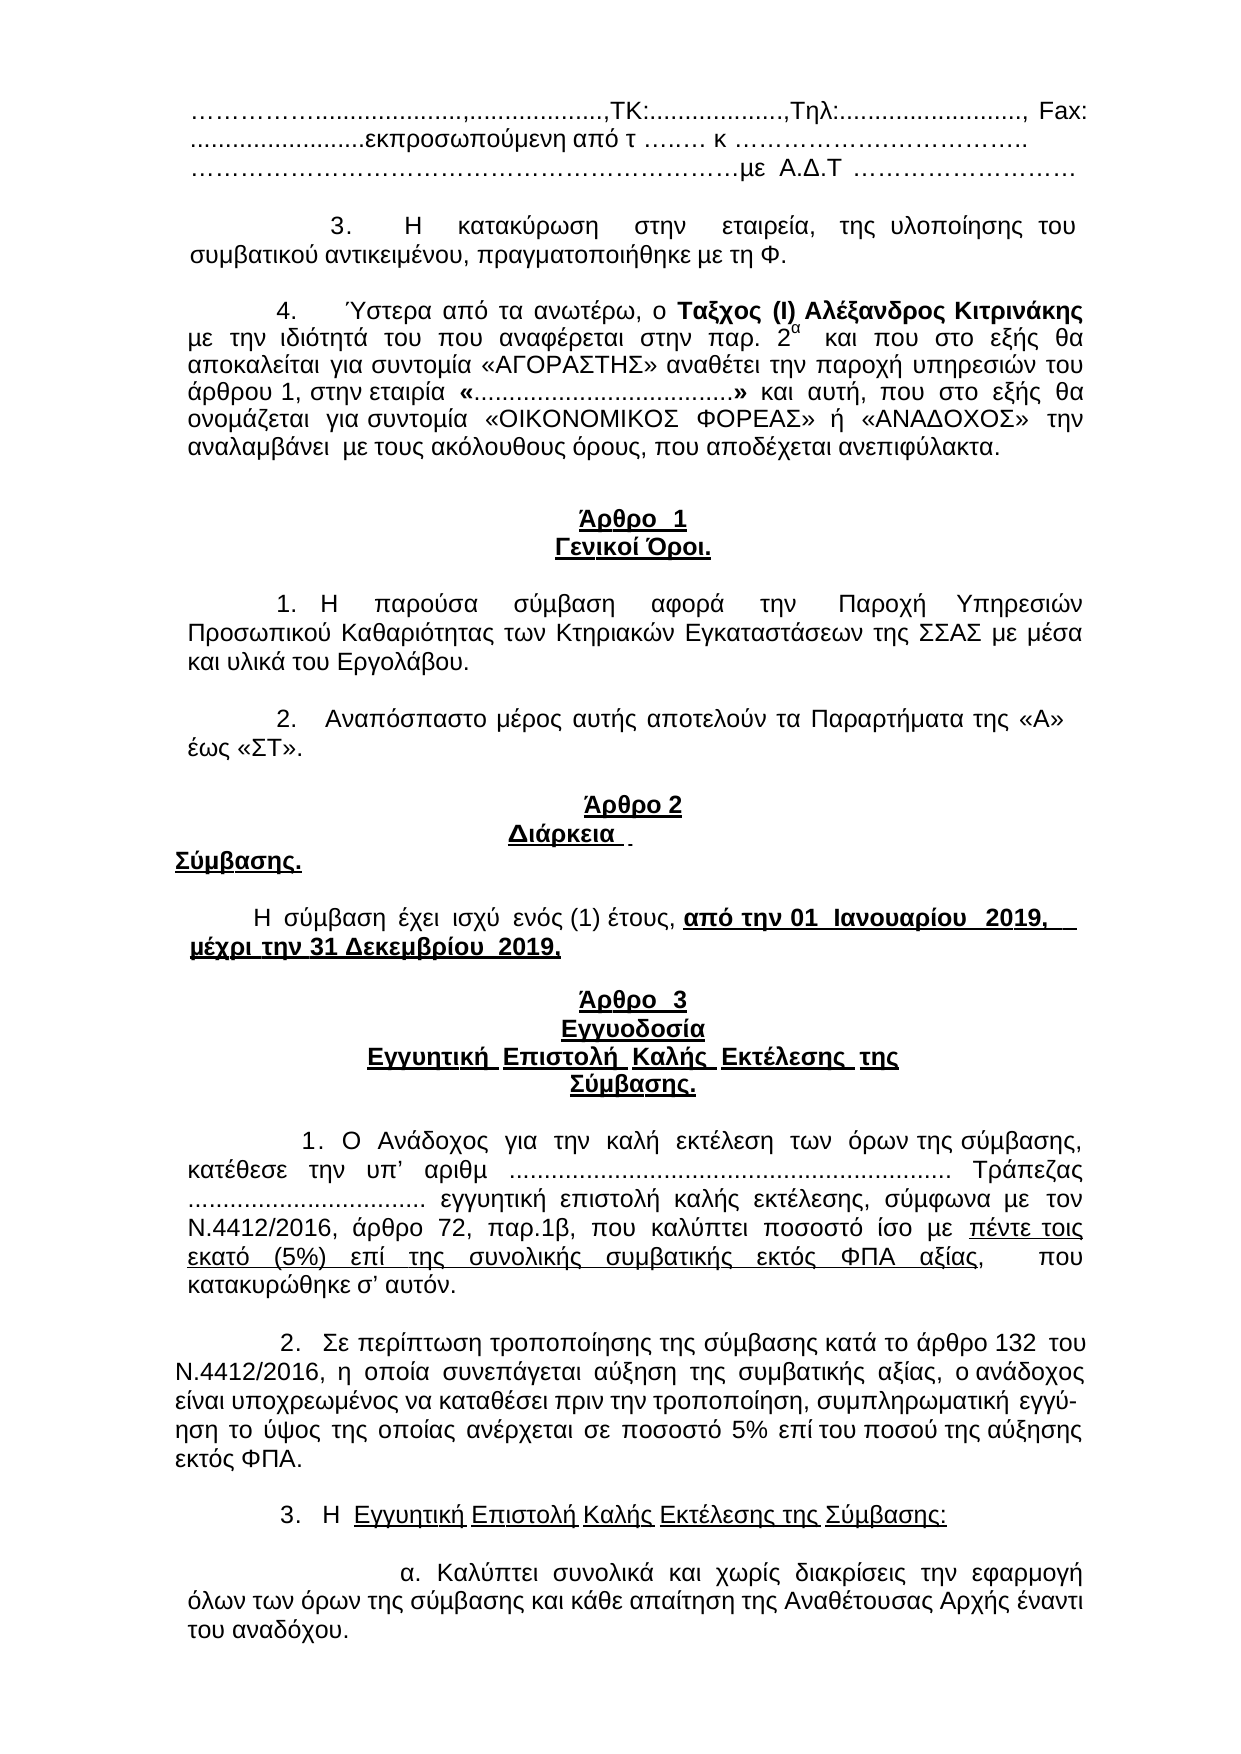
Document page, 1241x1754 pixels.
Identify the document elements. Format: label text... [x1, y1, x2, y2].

text Άρθρο 1 [574, 504, 692, 533]
text Εγγυοδοσία [556, 1014, 709, 1043]
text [189, 96, 1090, 153]
text 3. Η κατακύρωση στην εταιρεία, της υλοποίησης του συμβατικού αντικειμένου, πραγματοποιήθηκε µε τη Φ. [189, 211, 1076, 269]
text 1. Ο Ανάδοχος για την καλή εκτέλεση των όρων της σύµβασης, κατέθεσε την υπ’ αριθµ ............................................................... Τράπεζας .................................. εγγυητική επιστολή καλής εκτέλεσης, σύµφωνα µε τον Ν.4412/2016, άρθρο 72, παρ.1β, που καλύπτει ποσοστό ίσο µε πέντε τοις εκατό (5%) επί της συνολικής συμβατικής εκτός ΦΠΑ αξίας, που κατακυρώθηκε σ’ αυτόν. [187, 1126, 1083, 1299]
text έως «ΣΤ». [187, 733, 1090, 762]
text Η σύµβαση έχει ισχύ ενός (1) έτους, από την 01 Ιανουαρίου 2019, µέχρι την 31 Δεκεμβρίου 2019, [189, 903, 1090, 960]
text Εγγυητική Επιστολή Καλής Εκτέλεσης της Σύµβασης. [313, 1043, 953, 1097]
text …………………………………………………………µε Α.Δ.Τ ……………………… [189, 153, 1090, 182]
text 3. Η Εγγυητική Eπιστολή Καλής Εκτέλεσης της Σύµβασης: [175, 1501, 1090, 1528]
text 2. Σε περίπτωση τροποποίησης της σύµβασης κατά το άρθρο 132 του Ν.4412/2016, η οποία συνεπάγεται αύξηση της συμβατικής αξίας, ο ανάδοχος είναι υποχρεωμένος να καταθέσει πριν την τροποποίηση, συμπληρωματική εγγύ-ηση το ύψος της οποίας ανέρχεται σε ποσοστό 5% επί του ποσού της αύξησης εκτός ΦΠΑ. [175, 1328, 1090, 1472]
text Άρθρο 2 [574, 790, 692, 819]
text α. Καλύπτει συνολικά και χωρίς διακρίσεις την εφαρμογή όλων των όρων της σύµβασης και κάθε απαίτηση της Αναθέτουσας Αρχής έναντι του αναδόχου. [187, 1557, 1083, 1644]
text 1. Η παρούσα σύµβαση αφορά την Παροχή Υπηρεσιών Προσωπικού Καθαριότητας των Κτηριακών Εγκαταστάσεων της ΣΣΑΣ με μέσα και υλικά του Εργολάβου. [187, 589, 1083, 676]
text 2. Αναπόσπαστο μέρος αυτής αποτελούν τα Παραρτήματα της «Α» [276, 704, 1090, 733]
text Γενικοί Όροι. [551, 533, 715, 560]
text Διάρκεια Σύµβασης. [175, 819, 753, 873]
text Άρθρο 3 [574, 985, 692, 1014]
text 4. Ύστερα από τα ανωτέρω, ο Ταξχος (Ι) Αλέξανδρος Κιτρινάκης µε την ιδιότητά του που αναφέρεται στην παρ. 2α και που στο εξής θα αποκαλείται για συντοµία «ΑΓΟΡΑΣΤΗΣ» αναθέτει την παροχή υπηρεσιών του άρθρου 1, στην εταιρία «.....................................» και αυτή, που στο εξής θα ονοµάζεται για συντοµία «ΟΙΚΟΝΟΜΙΚΟΣ ΦΟΡΕΑΣ» ή «ΑΝΑΔΟΧΟΣ» την αναλαμβάνει µε τους ακόλουθους όρους, που αποδέχεται ανεπιφύλακτα. [187, 298, 1084, 460]
